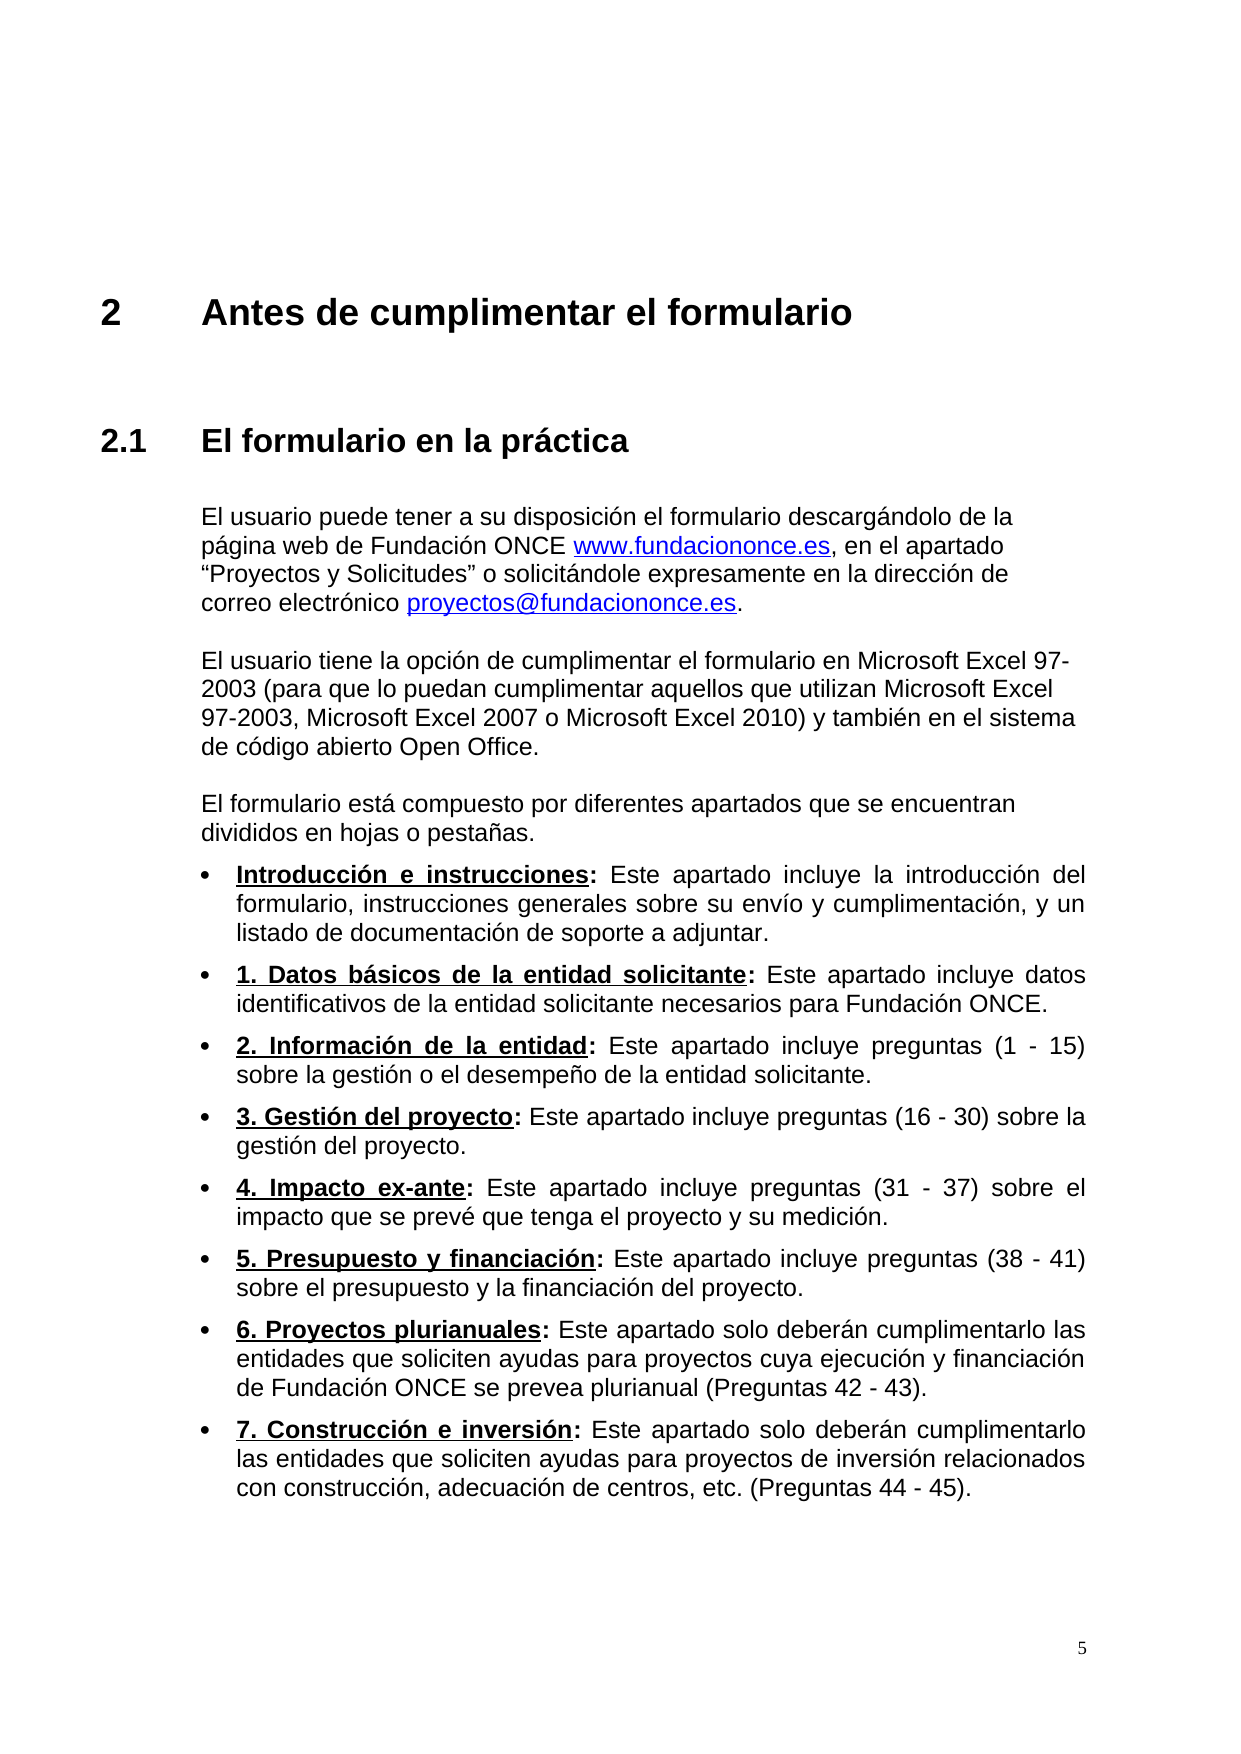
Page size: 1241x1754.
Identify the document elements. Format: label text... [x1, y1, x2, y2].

list 6. Proyectos plurianuales: Este apartado solo deberán cumplimentarlo las entidades que soliciten ayudas para proyectos cuya ejecución y financiación de Fundación ONCE se prevea plurianual (Preguntas 42 - 43). [201, 1315, 1087, 1402]
subtitle El formulario en la práctica [100, 425, 1087, 459]
list 4. Impacto ex-ante: Este apartado incluye preguntas (31 - 37) sobre el impacto que se prevé que tenga el proyecto y su medición. [201, 1173, 1087, 1231]
list 5. Presupuesto y financiación: Este apartado incluye preguntas (38 - 41) sobre el presupuesto y la financiación del proyecto. [201, 1244, 1087, 1302]
list Introducción e instrucciones: Este apartado incluye la introducción del formulario, instrucciones generales sobre su envío y cumplimentación, y un listado de documentación de soporte a adjuntar. [201, 860, 1087, 947]
text El usuario puede tener a su disposición el formulario descargándolo de la página web de Fundación ONCE www.fundaciononce.es, en el apartado “Proyectos y Solicitudes” o solicitándole expresamente en la dirección de correo electrónico proyectos@fundaciononce.es. [201, 502, 1087, 617]
list 1. Datos básicos de la entidad solicitante: Este apartado incluye datos identificativos de la entidad solicitante necesarios para Fundación ONCE. [201, 960, 1087, 1018]
text El usuario tiene la opción de cumplimentar el formulario en Microsoft Excel 97-2003 (para que lo puedan cumplimentar aquellos que utilizan Microsoft Excel 97-2003, Microsoft Excel 2007 o Microsoft Excel 2010) y también en el sistema de código abierto Open Office. [201, 646, 1087, 761]
text El formulario está compuesto por diferentes apartados que se encuentran divididos en hojas o pestañas. [201, 789, 1087, 847]
list 3. Gestión del proyecto: Este apartado incluye preguntas (16 - 30) sobre la gestión del proyecto. [201, 1102, 1087, 1160]
subtitle Antes de cumplimentar el formulario [100, 295, 1087, 333]
list 2. Información de la entidad: Este apartado incluye preguntas (1 - 15) sobre la gestión o el desempeño de la entidad solicitante. [201, 1031, 1087, 1089]
list 7. Construcción e inversión: Este apartado solo deberán cumplimentarlo las entidades que soliciten ayudas para proyectos de inversión relacionados con construcción, adecuación de centros, etc. (Preguntas 44 - 45). [201, 1415, 1087, 1501]
